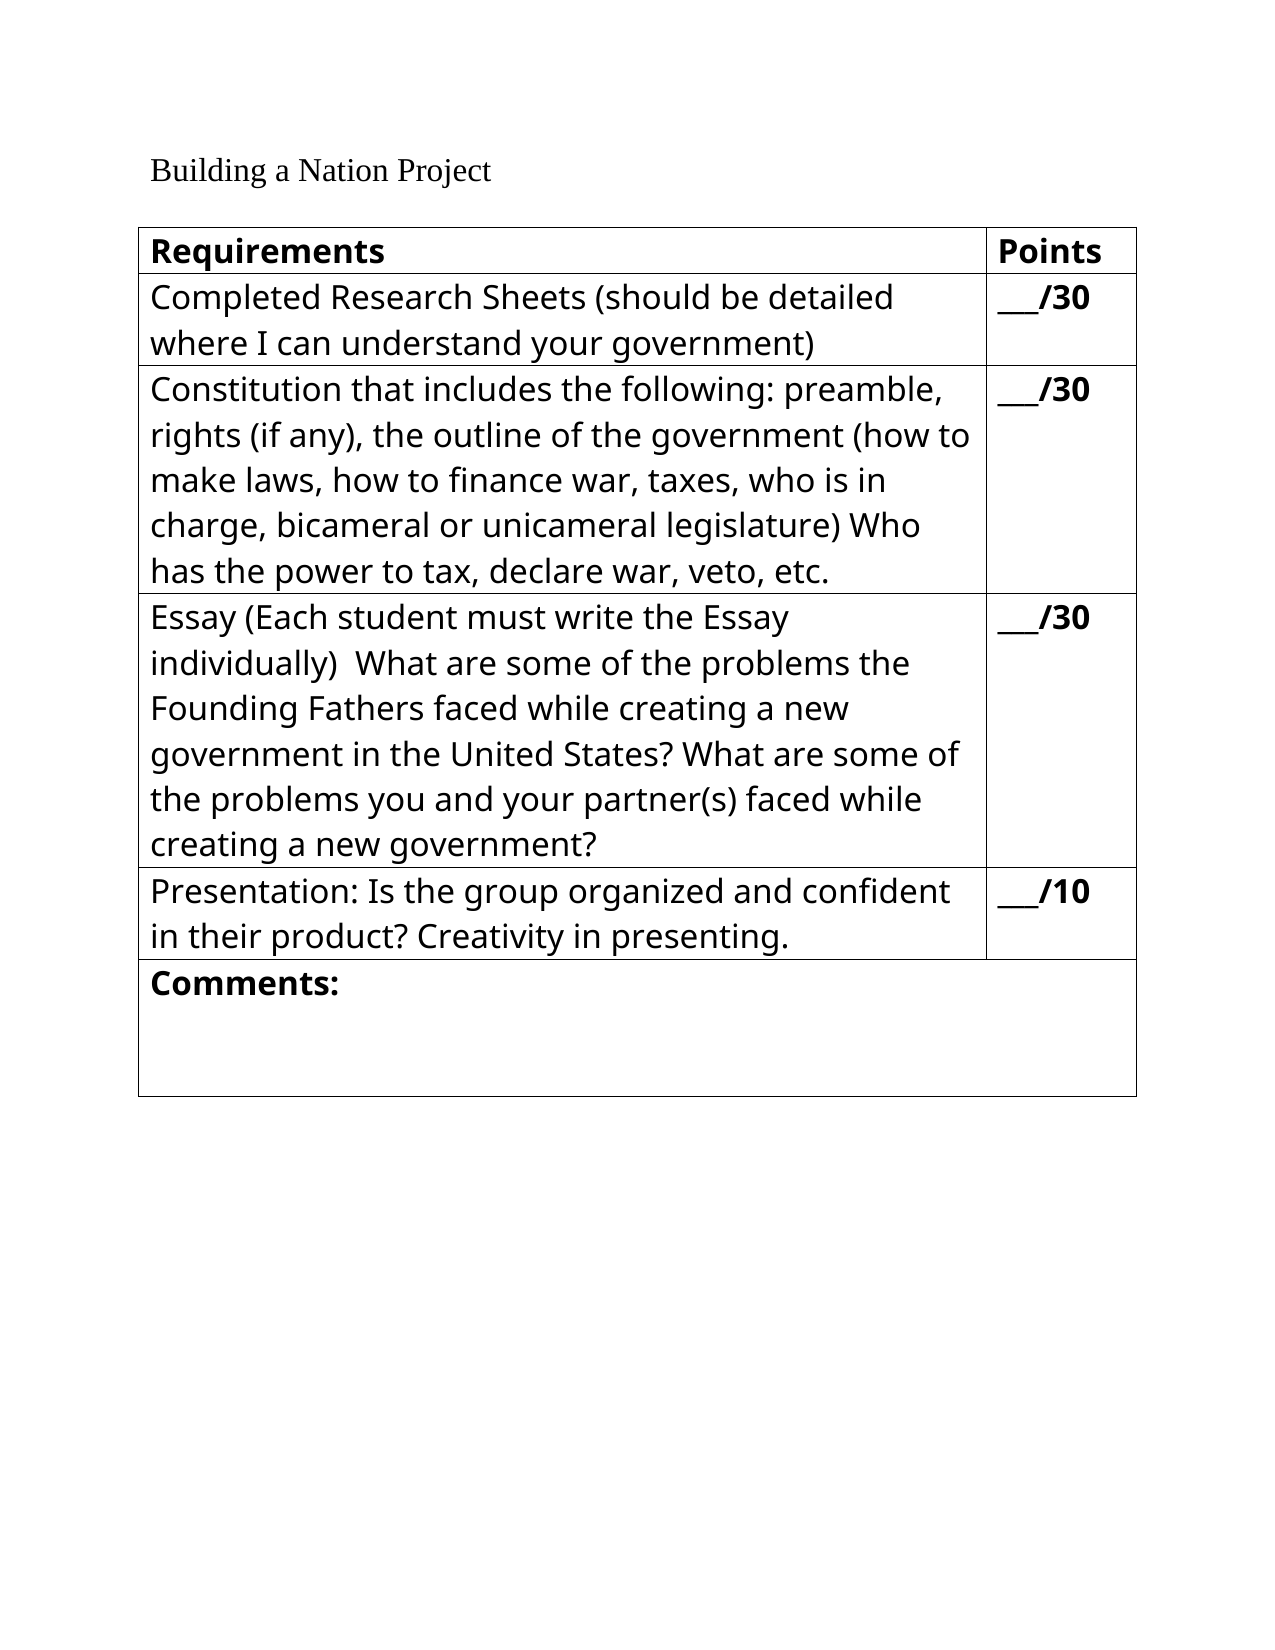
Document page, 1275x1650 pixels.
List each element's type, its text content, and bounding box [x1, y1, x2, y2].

table_cell Essay (Each student must write the Essay individually) What are some of the problems the Founding Fathers faced while creating a new government in the United States? What are some of the problems you and your partner(s) faced while creating a new government? [139, 594, 986, 867]
table_cell Comments: [139, 960, 1136, 1096]
table_header Requirements [139, 228, 986, 273]
table_header Points [987, 228, 1136, 273]
table_cell Constitution that includes the following: preamble, rights (if any), the outline of the government (how to make laws, how to finance war, taxes, who is in charge, bicameral or unicameral legislature) Who has the power to tax, declare war, veto, etc. [139, 366, 986, 593]
table_cell ___/30 [987, 366, 1136, 593]
table_cell ___/10 [987, 868, 1136, 958]
text Building a Nation Project [150, 150, 1125, 188]
table_cell ___/30 [987, 274, 1136, 365]
table_cell ___/30 [987, 594, 1136, 867]
table_cell Presentation: Is the group organized and confident in their product? Creativity in presenting. [139, 868, 986, 958]
table_cell Completed Research Sheets (should be detailed where I can understand your government) [139, 274, 986, 365]
